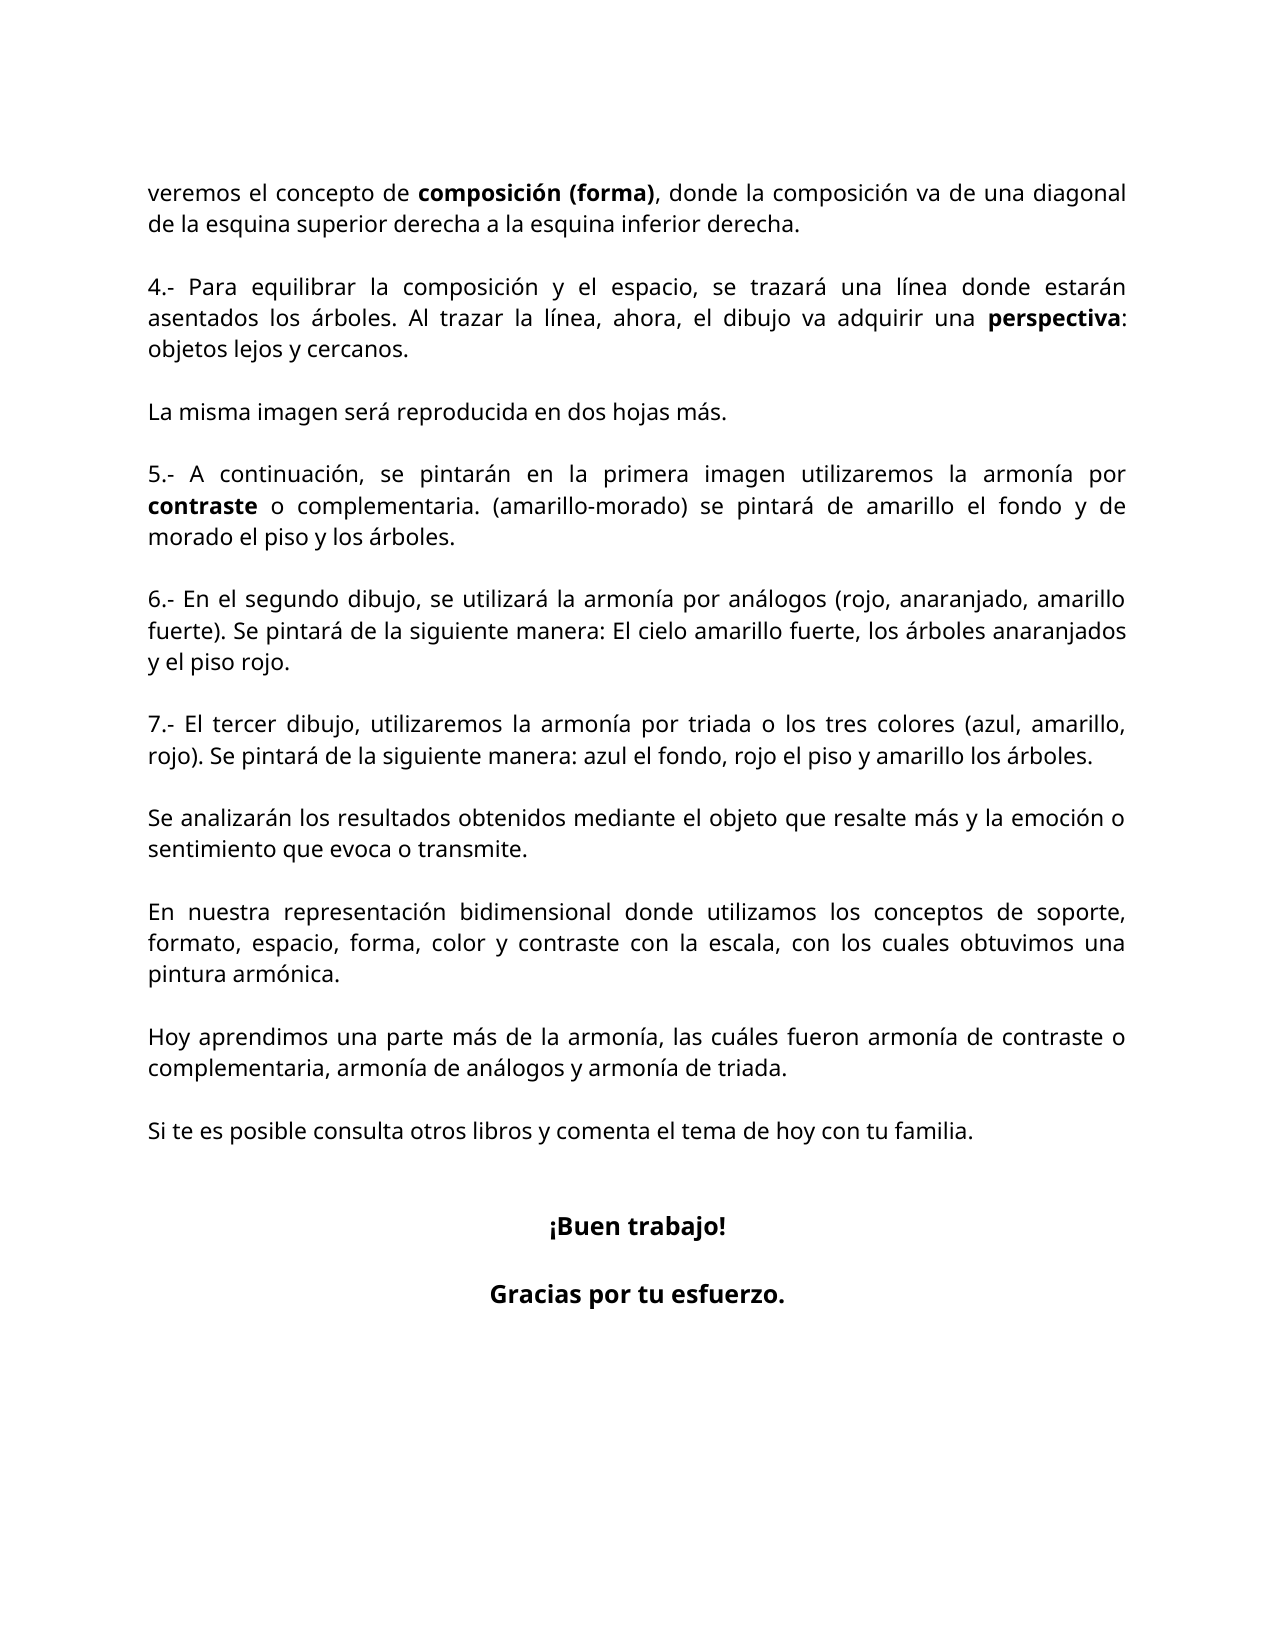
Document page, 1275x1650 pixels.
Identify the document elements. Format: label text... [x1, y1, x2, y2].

text En nuestra representación bidimensional donde utilizamos los conceptos de soporte, formato, espacio, forma, color y contraste con la escala, con los cuales obtuvimos una pintura armónica. [148, 896, 1127, 990]
text 5.- A continuación, se pintarán en la primera imagen utilizaremos la armonía por contraste o complementaria. (amarillo-morado) se pintará de amarillo el fondo y de morado el piso y los árboles. [148, 458, 1127, 552]
text La misma imagen será reproducida en dos hojas más. [148, 396, 1127, 427]
text 4.- Para equilibrar la composición y el espacio, se trazará una línea donde estarán asentados los árboles. Al trazar la línea, ahora, el dibujo va adquirir una perspectiva: objetos lejos y cercanos. [148, 271, 1127, 365]
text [148, 177, 1127, 240]
text 6.- En el segundo dibujo, se utilizará la armonía por análogos (rojo, anaranjado, amarillo fuerte). Se pintará de la siguiente manera: El cielo amarillo fuerte, los árboles anaranjados y el piso rojo. [148, 583, 1127, 677]
text Se analizarán los resultados obtenidos mediante el objeto que resalte más y la emoción o sentimiento que evoca o transmite. [148, 802, 1127, 865]
text Gracias por tu esfuerzo. [148, 1277, 1127, 1311]
text ¡Buen trabajo! [148, 1208, 1127, 1242]
text Si te es posible consulta otros libros y comenta el tema de hoy con tu familia. [148, 1115, 1127, 1146]
text Hoy aprendimos una parte más de la armonía, las cuáles fueron armonía de contraste o complementaria, armonía de análogos y armonía de triada. [148, 1021, 1127, 1083]
text 7.- El tercer dibujo, utilizaremos la armonía por triada o los tres colores (azul, amarillo, rojo). Se pintará de la siguiente manera: azul el fondo, rojo el piso y amarillo los árboles. [148, 708, 1127, 771]
